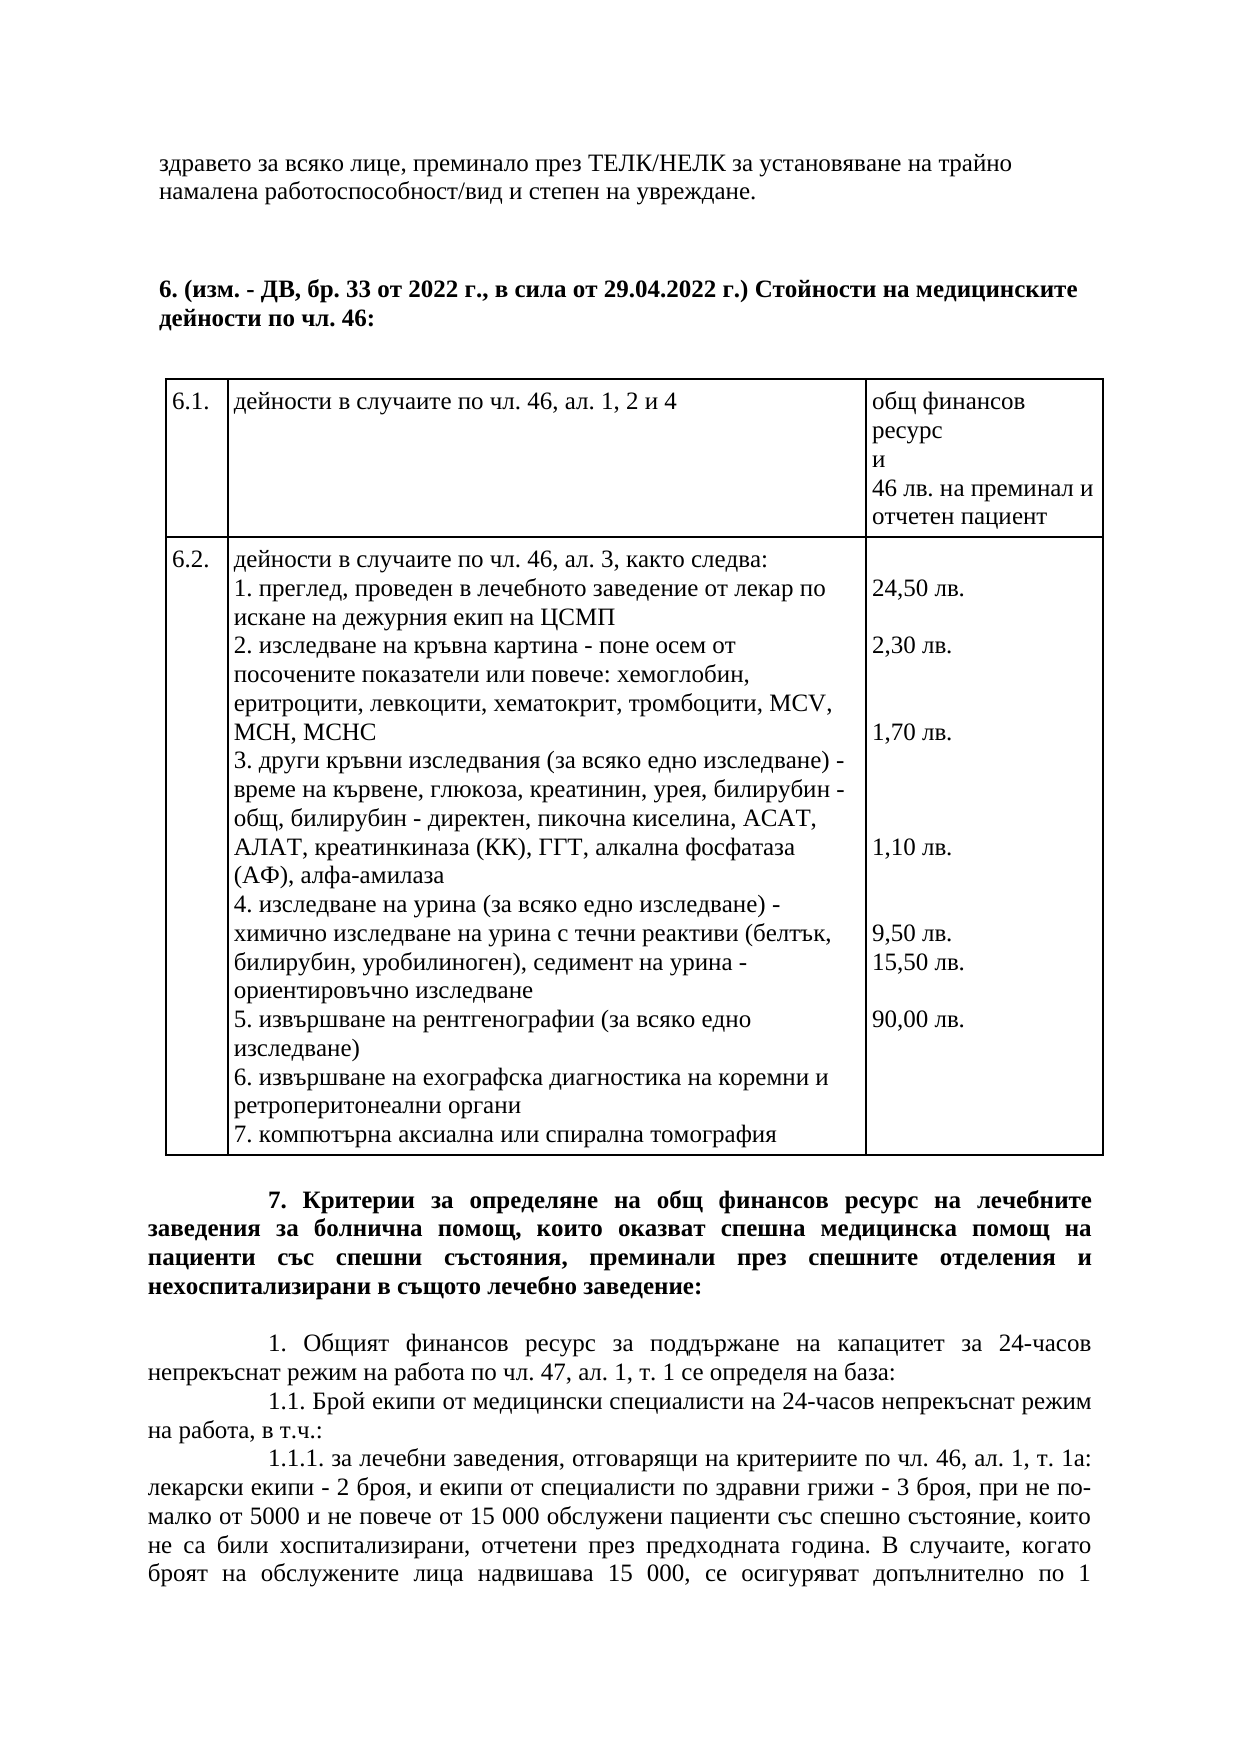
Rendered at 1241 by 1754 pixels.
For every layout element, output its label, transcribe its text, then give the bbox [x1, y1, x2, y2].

text 1.1. Брой екипи от медицински специалисти на 24-часов непрекъснат режим на работа, в т.ч.: [148, 1386, 1093, 1443]
text 1. Общият финансов ресурс за поддържане на капацитет за 24-часов непрекъснат режим на работа по чл. 47, ал. 1, т. 1 се определя на база: [148, 1328, 1093, 1386]
text 7. Критерии за определяне на общ финансов ресурс на лечебните заведения за болнична помощ, които оказват спешна медицинска помощ на пациенти със спешни състояния, преминали през спешните отделения и нехоспитализирани в същото лечебно заведение: [148, 1185, 1093, 1300]
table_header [148, 148, 1115, 1156]
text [148, 1443, 1093, 1587]
